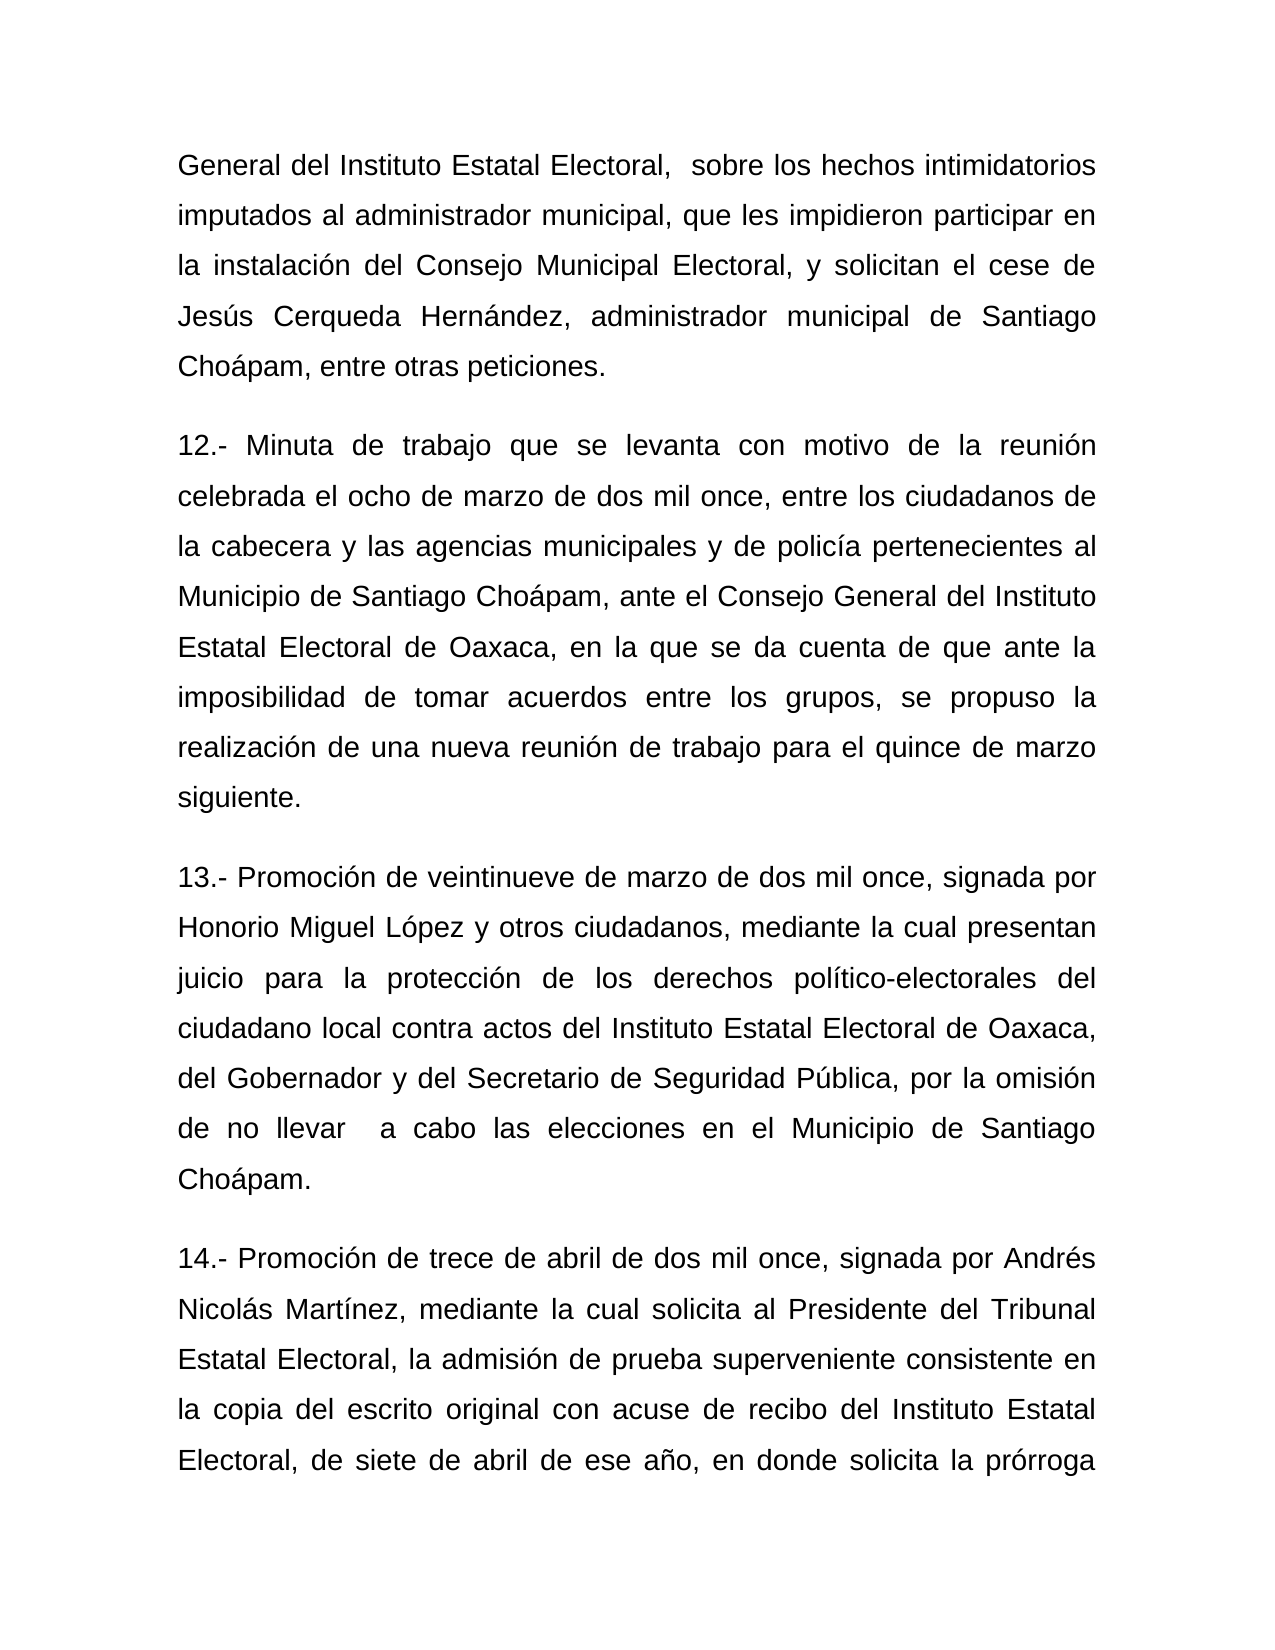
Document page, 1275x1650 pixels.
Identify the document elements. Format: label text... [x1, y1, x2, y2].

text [177, 1241, 1098, 1476]
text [177, 148, 1098, 382]
text 12.- Minuta de trabajo que se levanta con motivo de la reunión celebrada el ocho de marzo de dos mil once, entre los ciudadanos de la cabecera y las agencias municipales y de policía pertenecientes al Municipio de Santiago Choápam, ante el Consejo General del Instituto Estatal Electoral de Oaxaca, en la que se da cuenta de que ante la imposibilidad de tomar acuerdos entre los grupos, se propuso la realización de una nueva reunión de trabajo para el quince de marzo siguiente. [177, 428, 1098, 814]
text 13.- Promoción de veintinueve de marzo de dos mil once, signada por Honorio Miguel López y otros ciudadanos, mediante la cual presentan juicio para la protección de los derechos político-electorales del ciudadano local contra actos del Instituto Estatal Electoral de Oaxaca, del Gobernador y del Secretario de Seguridad Pública, por la omisión de no llevar a cabo las elecciones en el Municipio de Santiago Choápam. [177, 860, 1098, 1195]
